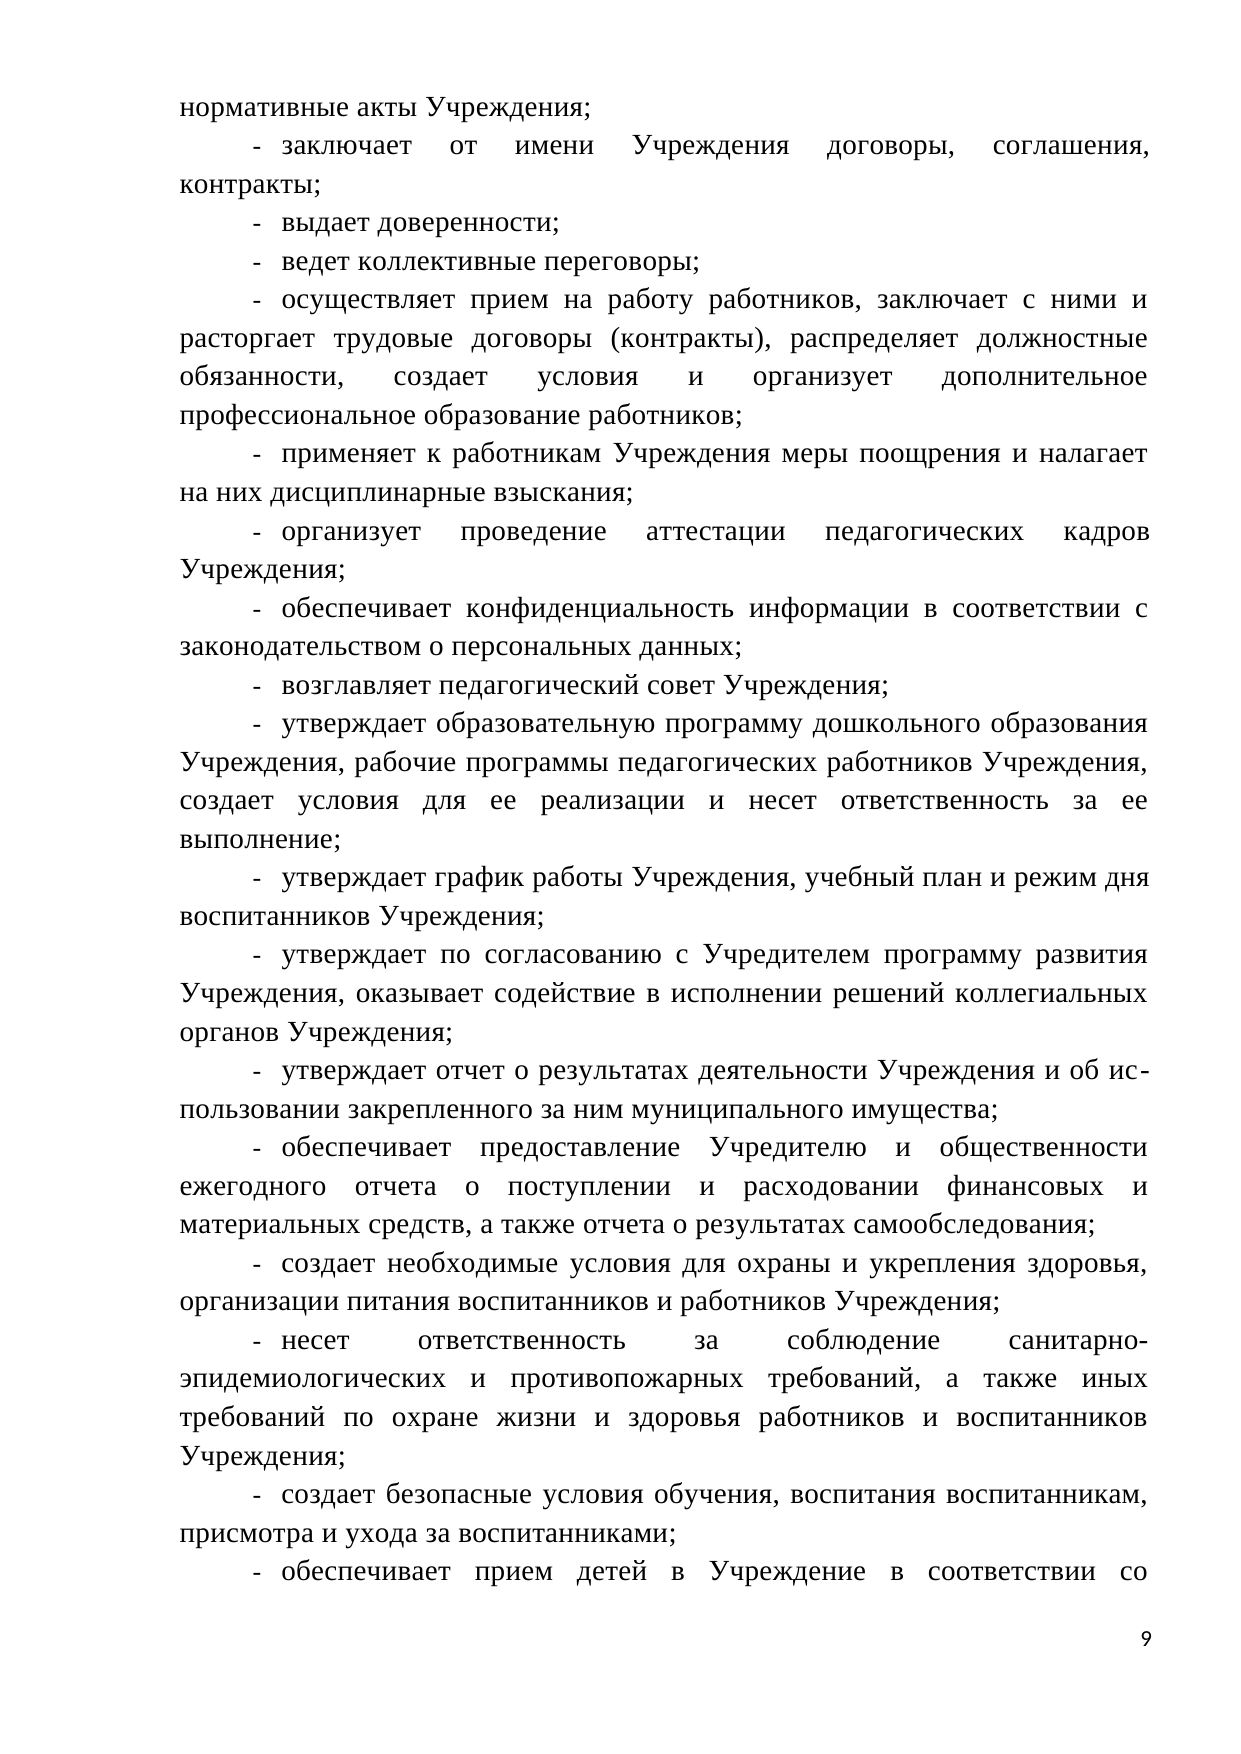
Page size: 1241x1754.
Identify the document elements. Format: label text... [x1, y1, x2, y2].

list утверждает отчет о результатах деятельности Учреждения и об использовании закрепленного за ним муниципального имущества; [179, 1052, 1149, 1124]
list заключает от имени Учреждения договоры, соглашения, контракты; [179, 127, 1152, 199]
list утверждает образовательную программу дошкольного образования Учреждения, рабочие программы педагогических работников Учреждения, создает условия для ее реализации и несет ответственность за ее выполнение; [179, 705, 1149, 854]
list обеспечивает предоставление Учредителю и общественности ежегодного отчета о поступлении и расходовании финансовых и материальных средств, а также отчета о результатах самообследования; [179, 1129, 1149, 1240]
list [179, 1553, 1149, 1587]
list применяет к работникам Учреждения меры поощрения и налагает на них дисциплинарные взыскания; [179, 436, 1149, 508]
list осуществляет прием на работу работников, заключает с ними и расторгает трудовые договоры (контракты), распределяет должностные обязанности, создает условия и организует дополнительное профессиональное образование работников; [179, 281, 1149, 431]
list утверждает график работы Учреждения, учебный план и режим дня воспитанников Учреждения; [179, 859, 1152, 932]
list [179, 89, 1149, 122]
list выдает доверенности; [179, 204, 1152, 238]
list создает необходимые условия для охраны и укрепления здоровья, организации питания воспитанников и работников Учреждения; [179, 1245, 1149, 1317]
list ведет коллективные переговоры; [179, 243, 1152, 276]
list утверждает по согласованию с Учредителем программу развития Учреждения, оказывает содействие в исполнении решений коллегиальных органов Учреждения; [179, 937, 1149, 1047]
list возглавляет педагогический совет Учреждения; [179, 667, 1152, 700]
list организует проведение аттестации педагогических кадров Учреждения; [179, 513, 1152, 585]
list несет ответственность за соблюдение санитарно-эпидемиологических и противопожарных требований, а также иных требований по охране жизни и здоровья работников и воспитанников Учреждения; [179, 1322, 1149, 1471]
list обеспечивает конфиденциальность информации в соответствии с законодательством о персональных данных; [179, 590, 1149, 662]
list создает безопасные условия обучения, воспитания воспитанникам, присмотра и ухода за воспитанниками; [179, 1476, 1149, 1548]
